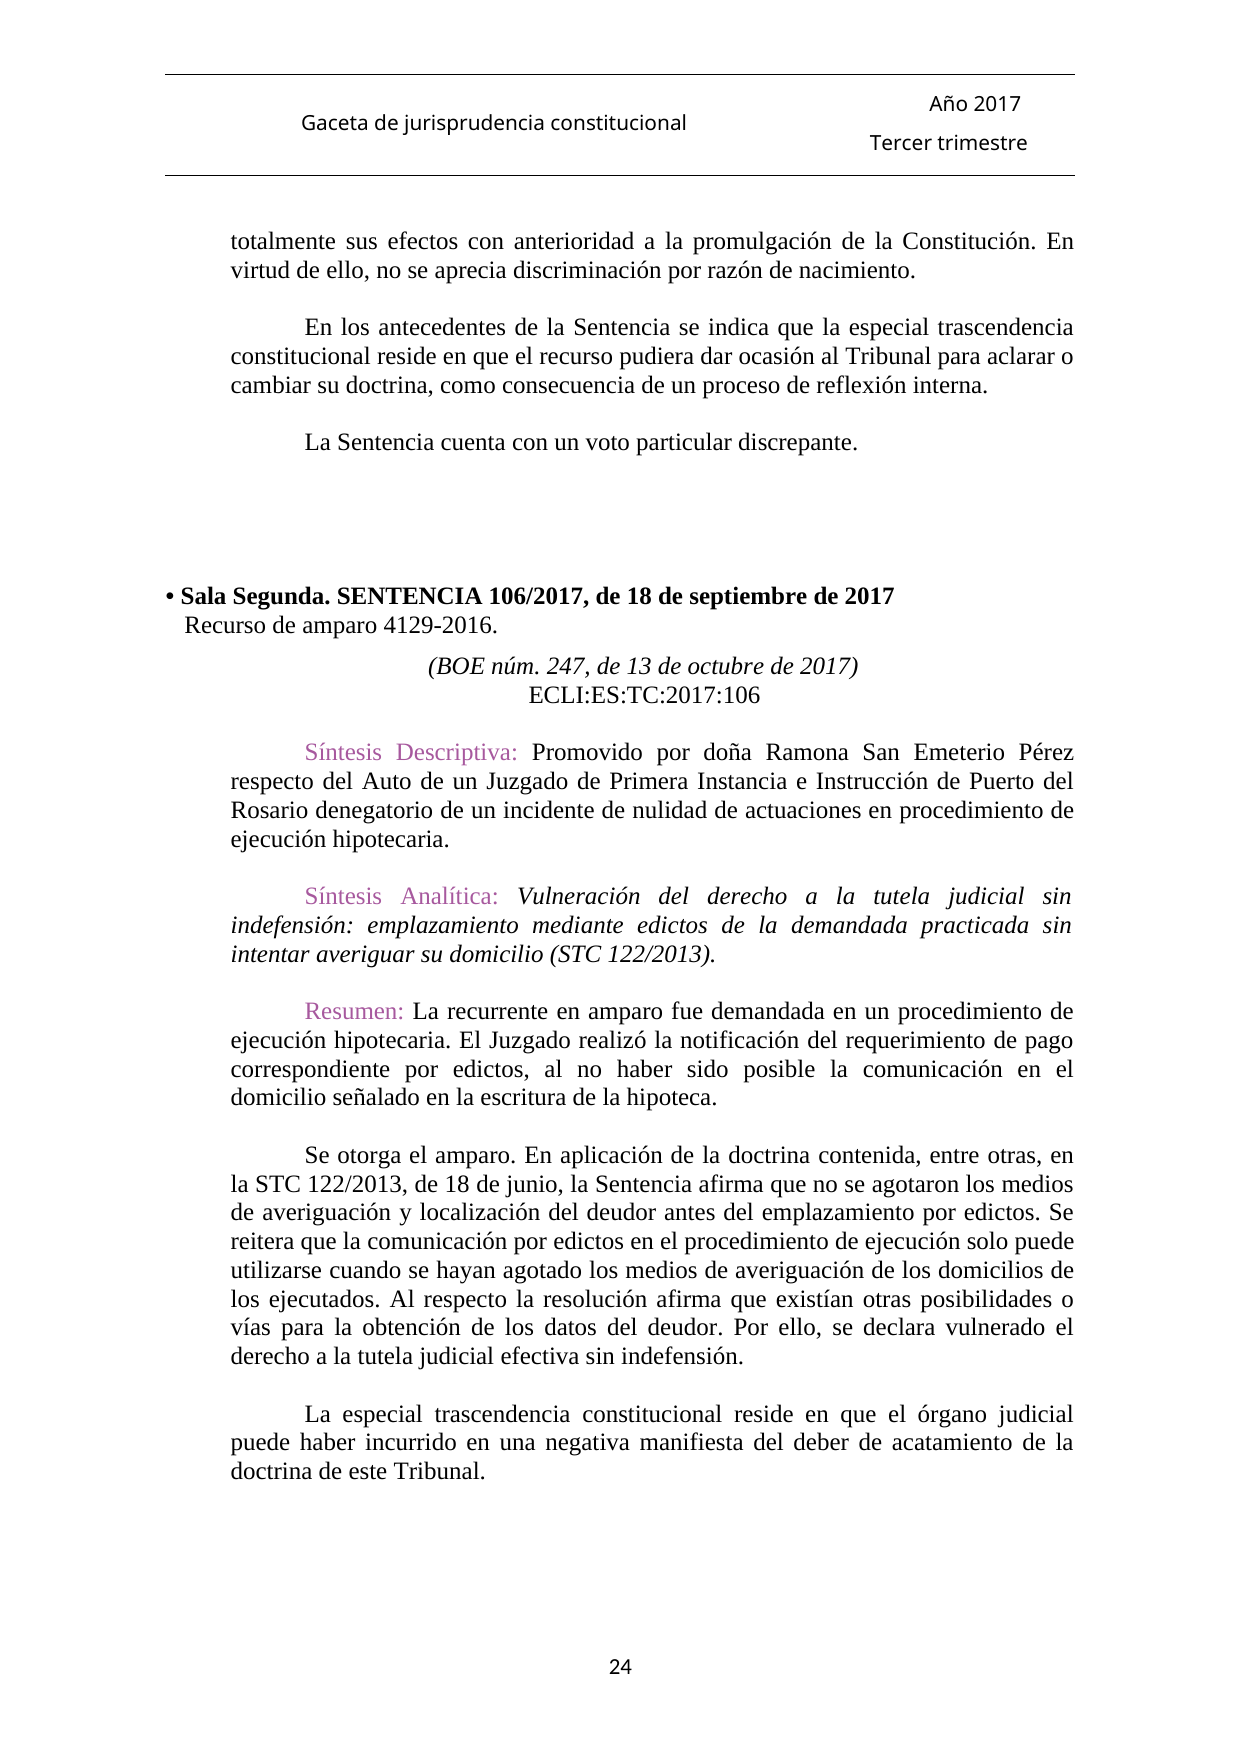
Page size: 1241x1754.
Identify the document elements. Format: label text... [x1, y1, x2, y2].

text (BOE núm. 247, de 13 de octubre de 2017) [165, 651, 1075, 680]
text Recurso de amparo 4129-2016. [165, 610, 1075, 639]
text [230, 226, 1075, 284]
text En los antecedentes de la Sentencia se indica que la especial trascendencia constitucional reside en que el recurso pudiera dar ocasión al Tribunal para aclarar o cambiar su doctrina, como consecuencia de un proceso de reflexión interna. [230, 312, 1075, 399]
text Se otorga el amparo. En aplicación de la doctrina contenida, entre otras, en la STC 122/2013, de 18 de junio, la Sentencia afirma que no se agotaron los medios de averiguación y localización del deudor antes del emplazamiento por edictos. Se reitera que la comunicación por edictos en el procedimiento de ejecución solo puede utilizarse cuando se hayan agotado los medios de averiguación de los domicilios de los ejecutados. Al respecto la resolución afirma que existían otras posibilidades o vías para la obtención de los datos del deudor. Por ello, se declara vulnerado el derecho a la tutela judicial efectiva sin indefensión. [230, 1140, 1075, 1370]
text La Sentencia cuenta con un voto particular discrepante. [230, 427, 1075, 456]
text Resumen: La recurrente en amparo fue demandada en un procedimiento de ejecución hipotecaria. El Juzgado realizó la notificación del requerimiento de pago correspondiente por edictos, al no haber sido posible la comunicación en el domicilio señalado en la escritura de la hipoteca. [230, 996, 1075, 1111]
text Síntesis Analítica: Vulneración del derecho a la tutela judicial sin indefensión: emplazamiento mediante edictos de la demandada practicada sin intentar averiguar su domicilio (STC 122/2013). [230, 881, 1075, 967]
text La especial trascendencia constitucional reside en que el órgano judicial puede haber incurrido en una negativa manifiesta del deber de acatamiento de la doctrina de este Tribunal. [230, 1399, 1075, 1485]
text Síntesis Descriptiva: Promovido por doña Ramona San Emeterio Pérez respecto del Auto de un Juzgado de Primera Instancia e Instrucción de Puerto del Rosario denegatorio de un incidente de nulidad de actuaciones en procedimiento de ejecución hipotecaria. [230, 737, 1075, 852]
text ECLI:ES:TC:2017:106 [165, 680, 1075, 709]
text • Sala Segunda. SENTENCIA 106/2017, de 18 de septiembre de 2017 [165, 581, 1075, 610]
